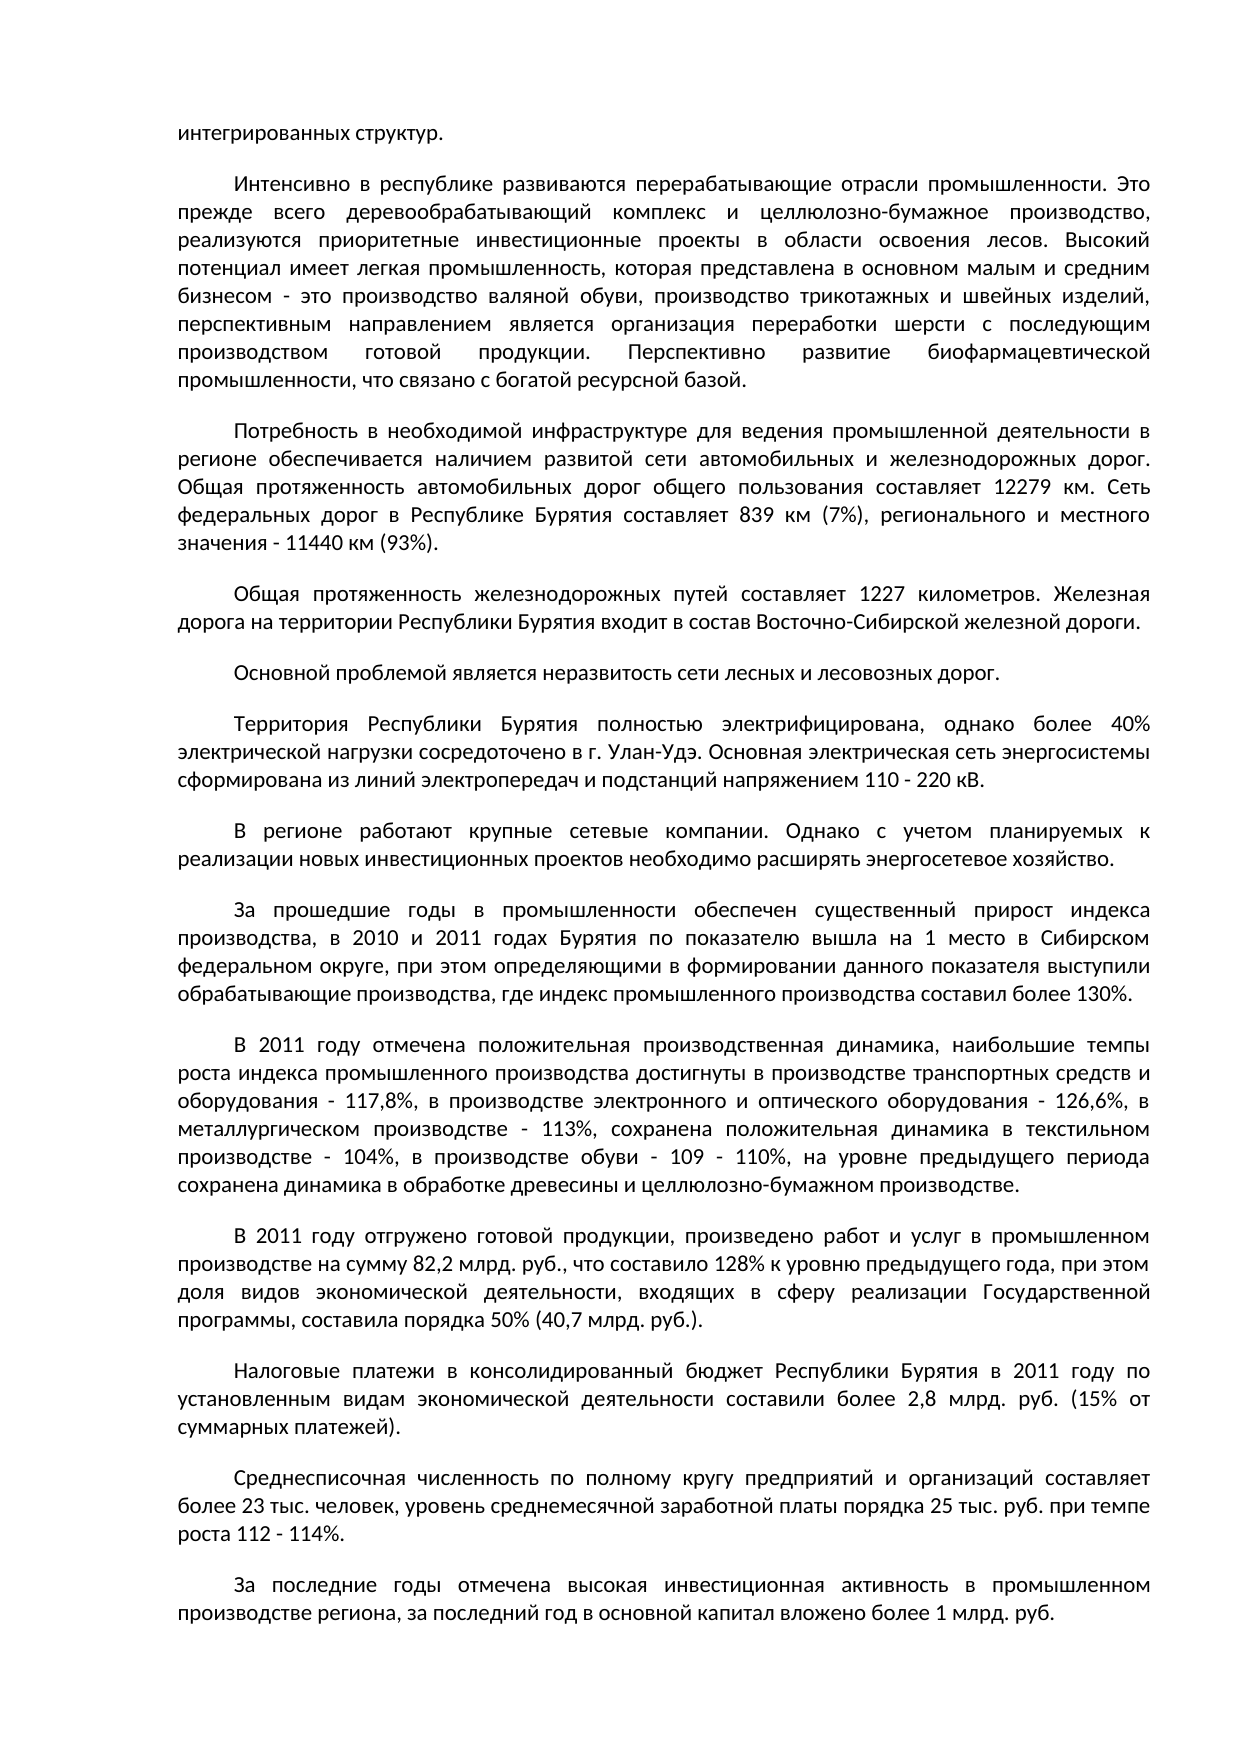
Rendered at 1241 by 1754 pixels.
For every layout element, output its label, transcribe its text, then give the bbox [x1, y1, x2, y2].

text Потребность в необходимой инфраструктуре для ведения промышленной деятельности в регионе обеспечивается наличием развитой сети автомобильных и железнодорожных дорог. Общая протяженность автомобильных дорог общего пользования составляет 12279 км. Сеть федеральных дорог в Республике Бурятия составляет 839 км (7%), регионального и местного значения - 11440 км (93%). [177, 416, 1152, 556]
text Интенсивно в республике развиваются перерабатывающие отрасли промышленности. Это прежде всего деревообрабатывающий комплекс и целлюлозно-бумажное производство, реализуются приоритетные инвестиционные проекты в области освоения лесов. Высокий потенциал имеет легкая промышленность, которая представлена в основном малым и средним бизнесом - это производство валяной обуви, производство трикотажных и швейных изделий, перспективным направлением является организация переработки шерсти с последующим производством готовой продукции. Перспективно развитие биофармацевтической промышленности, что связано с богатой ресурсной базой. [177, 169, 1152, 393]
text В регионе работают крупные сетевые компании. Однако с учетом планируемых к реализации новых инвестиционных проектов необходимо расширять энергосетевое хозяйство. [177, 816, 1152, 872]
text Налоговые платежи в консолидированный бюджет Республики Бурятия в 2011 году по установленным видам экономической деятельности составили более 2,8 млрд. руб. (15% от суммарных платежей). [177, 1356, 1152, 1440]
text За прошедшие годы в промышленности обеспечен существенный прирост индекса производства, в 2010 и 2011 годах Бурятия по показателю вышла на 1 место в Сибирском федеральном округе, при этом определяющими в формировании данного показателя выступили обрабатывающие производства, где индекс промышленного производства составил более 130%. [177, 895, 1152, 1007]
text За последние годы отмечена высокая инвестиционная активность в промышленном производстве региона, за последний год в основной капитал вложено более 1 млрд. руб. [177, 1570, 1152, 1626]
text Территория Республики Бурятия полностью электрифицирована, однако более 40% электрической нагрузки сосредоточено в г. Улан-Удэ. Основная электрическая сеть энергосистемы сформирована из линий электропередач и подстанций напряжением 110 - 220 кВ. [177, 709, 1152, 793]
text Основной проблемой является неразвитость сети лесных и лесовозных дорог. [177, 658, 1152, 686]
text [177, 118, 1152, 146]
text В 2011 году отмечена положительная производственная динамика, наибольшие темпы роста индекса промышленного производства достигнуты в производстве транспортных средств и оборудования - 117,8%, в производстве электронного и оптического оборудования - 126,6%, в металлургическом производстве - 113%, сохранена положительная динамика в текстильном производстве - 104%, в производстве обуви - 109 - 110%, на уровне предыдущего периода сохранена динамика в обработке древесины и целлюлозно-бумажном производстве. [177, 1030, 1152, 1198]
text Общая протяженность железнодорожных путей составляет 1227 километров. Железная дорога на территории Республики Бурятия входит в состав Восточно-Сибирской железной дороги. [177, 579, 1152, 635]
text В 2011 году отгружено готовой продукции, произведено работ и услуг в промышленном производстве на сумму 82,2 млрд. руб., что составило 128% к уровню предыдущего года, при этом доля видов экономической деятельности, входящих в сферу реализации Государственной программы, составила порядка 50% (40,7 млрд. руб.). [177, 1221, 1152, 1333]
text Среднесписочная численность по полному кругу предприятий и организаций составляет более 23 тыс. человек, уровень среднемесячной заработной платы порядка 25 тыс. руб. при темпе роста 112 - 114%. [177, 1463, 1152, 1547]
